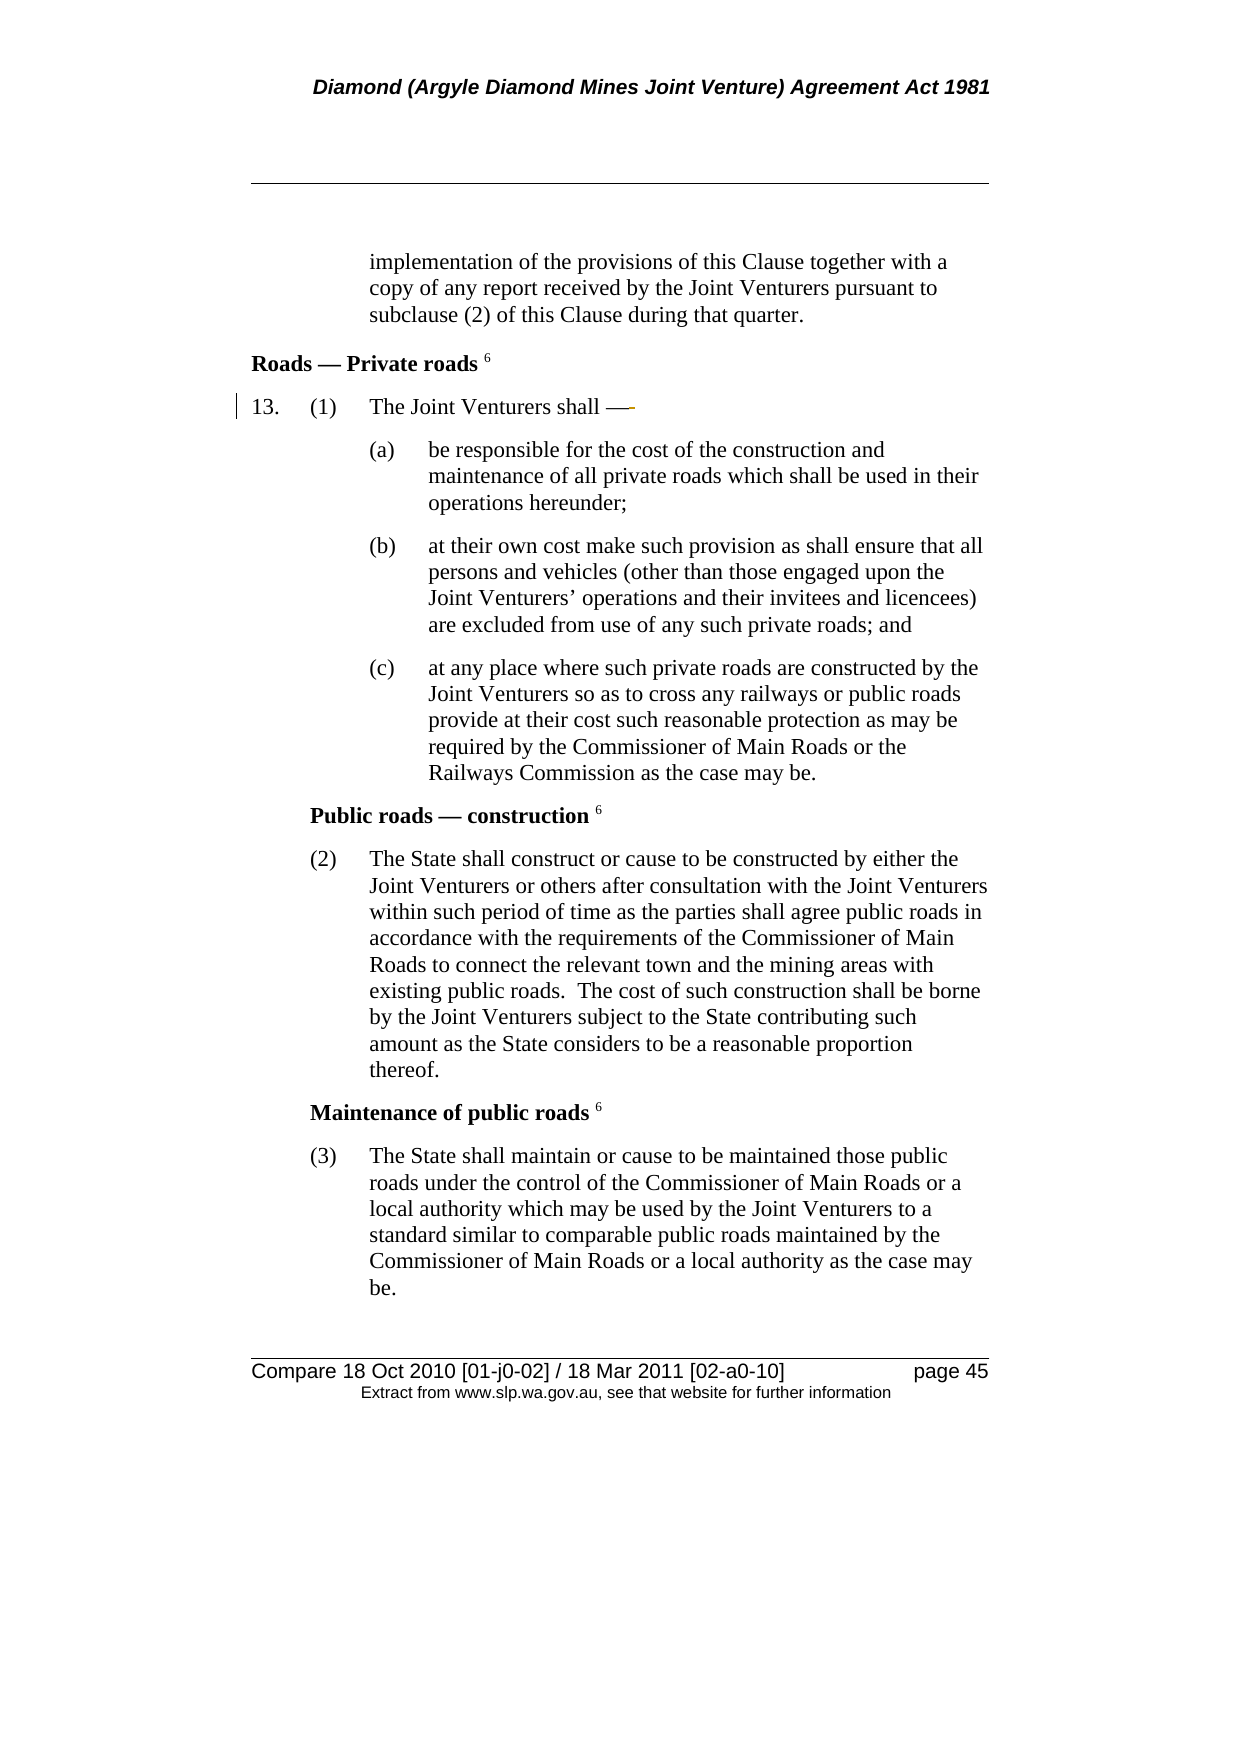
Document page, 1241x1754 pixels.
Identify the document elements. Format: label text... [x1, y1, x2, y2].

text (3) The State shall maintain or cause to be maintained those public roads under the control of the Commissioner of Main Roads or a local authority which may be used by the Joint Venturers to a standard similar to comparable public roads maintained by the Commissioner of Main Roads or a local authority as the case may be. [251, 1142, 989, 1300]
text Maintenance of public roads 6 [310, 1099, 989, 1126]
text (b) at their own cost make such provision as shall ensure that all persons and vehicles (other than those engaged upon the Joint Venturers’ operations and their invitees and licencees) are excluded from use of any such private roads; and [251, 532, 989, 637]
text 13. (1) The Joint Venturers shall — [251, 393, 989, 419]
text (c) at any place where such private roads are constructed by the Joint Venturers so as to cross any railways or public roads provide at their cost such reasonable protection as may be required by the Commissioner of Main Roads or the Railways Commission as the case may be. [251, 654, 989, 786]
text (2) The State shall construct or cause to be constructed by either the Joint Venturers or others after consultation with the Joint Venturers within such period of time as the parties shall agree public roads in accordance with the requirements of the Commissioner of Main Roads to connect the relevant town and the mining areas with existing public roads. The cost of such construction shall be borne by the Joint Venturers subject to the State contributing such amount as the State considers to be a reasonable proportion thereof. [251, 845, 989, 1082]
text (a) be responsible for the cost of the construction and maintenance of all private roads which shall be used in their operations hereunder; [251, 436, 989, 515]
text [251, 248, 989, 327]
text Roads — Private roads 6 [251, 350, 989, 376]
text Public roads — construction 6 [310, 802, 989, 829]
